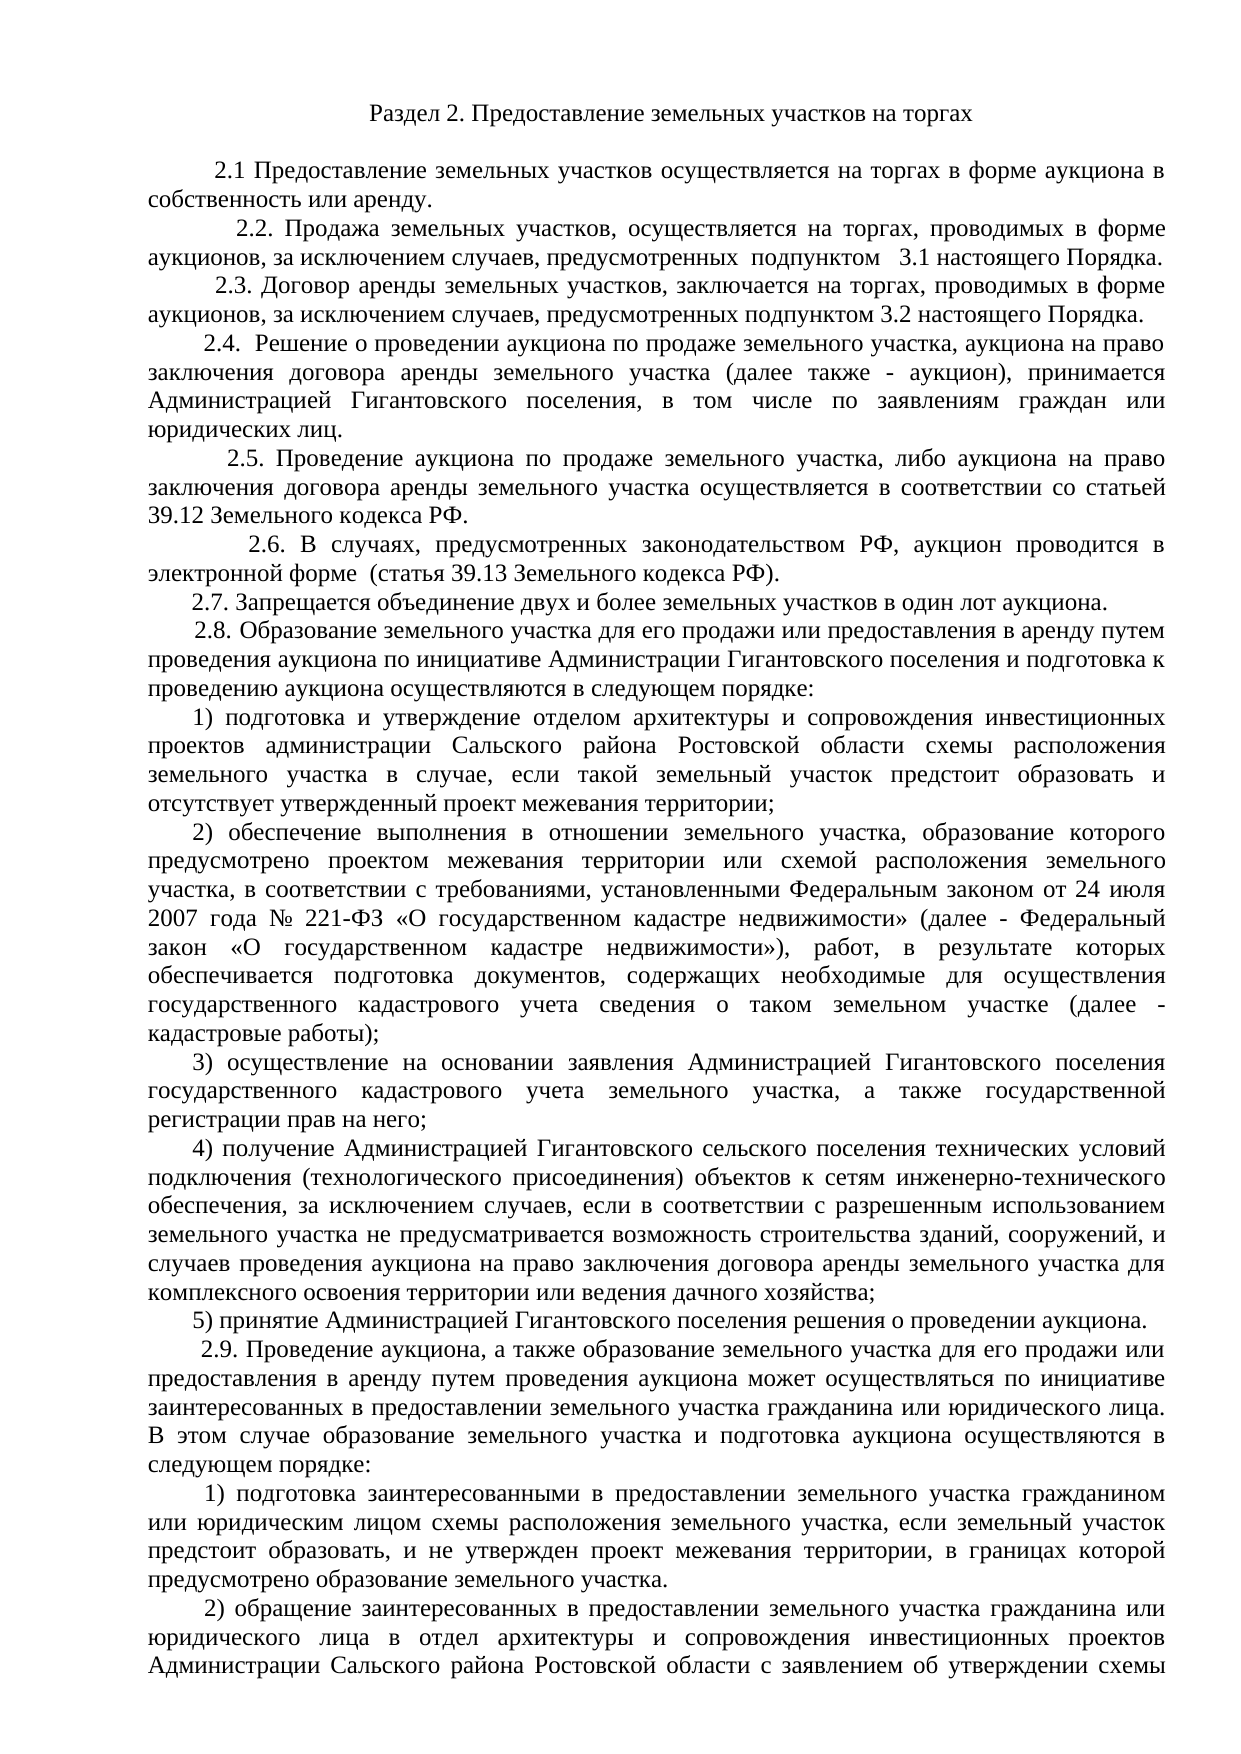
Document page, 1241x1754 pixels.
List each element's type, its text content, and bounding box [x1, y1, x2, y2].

text 1) подготовка заинтересованными в предоставлении земельного участка гражданином или юридическим лицом схемы расположения земельного участка, если земельный участок предстоит образовать, и не утвержден проект межевания территории, в границах которой предусмотрено образование земельного участка. [148, 1478, 1167, 1593]
text 2.3. Договор аренды земельных участков, заключается на торгах, проводимых в форме аукционов, за исключением случаев, предусмотренных подпунктом 3.2 настоящего Порядка. [148, 270, 1167, 328]
text 2.6. В случаях, предусмотренных законодательством РФ, аукцион проводится в электронной форме (статья 39.13 Земельного кодекса РФ). [148, 529, 1167, 587]
text 2.9. Проведение аукциона, а также образование земельного участка для его продажи или предоставления в аренду путем проведения аукциона может осуществляться по инициативе заинтересованных в предоставлении земельного участка гражданина или юридического лица. В этом случае образование земельного участка и подготовка аукциона осуществляются в следующем порядке: [148, 1334, 1167, 1478]
text 2.1 Предоставление земельных участков осуществляется на торгах в форме аукциона в собственность или аренду. [148, 155, 1167, 213]
text 2.7. Запрещается объединение двух и более земельных участков в один лот аукциона. [148, 587, 1167, 615]
text 2.5. Проведение аукциона по продаже земельного участка, либо аукциона на право заключения договора аренды земельного участка осуществляется в соответствии со статьей 39.12 Земельного кодекса РФ. [148, 443, 1167, 529]
text 1) подготовка и утверждение отделом архитектуры и сопровождения инвестиционных проектов администрации Сальского района Ростовской области схемы расположения земельного участка в случае, если такой земельный участок предстоит образовать и отсутствует утвержденный проект межевания территории; [148, 702, 1167, 817]
text 2.4. Решение о проведении аукциона по продаже земельного участка, аукциона на право заключения договора аренды земельного участка (далее также - аукцион), принимается Администрацией Гигантовского поселения, в том числе по заявлениям граждан или юридических лиц. [148, 328, 1167, 443]
text 4) получение Администрацией Гигантовского сельского поселения технических условий подключения (технологического присоединения) объектов к сетям инженерно-технического обеспечения, за исключением случаев, если в соответствии с разрешенным использованием земельного участка не предусматривается возможность строительства зданий, сооружений, и случаев проведения аукциона на право заключения договора аренды земельного участка для комплексного освоения территории или ведения дачного хозяйства; [148, 1133, 1167, 1305]
text Раздел 2. Предоставление земельных участков на торгах [295, 98, 1167, 127]
text 2.2. Продажа земельных участков, осуществляется на торгах, проводимых в форме аукционов, за исключением случаев, предусмотренных подпунктом 3.1 настоящего Порядка. [148, 213, 1167, 270]
text 2.8. Образование земельного участка для его продажи или предоставления в аренду путем проведения аукциона по инициативе Администрации Гигантовского поселения и подготовка к проведению аукциона осуществляются в следующем порядке: [148, 615, 1167, 702]
text 3) осуществление на основании заявления Администрацией Гигантовского поселения государственного кадастрового учета земельного участка, а также государственной регистрации прав на него; [148, 1047, 1167, 1133]
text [148, 1593, 1167, 1679]
text 2) обеспечение выполнения в отношении земельного участка, образование которого предусмотрено проектом межевания территории или схемой расположения земельного участка, в соответствии с требованиями, установленными Федеральным законом от 24 июля 2007 года № 221-ФЗ «О государственном кадастре недвижимости» (далее - Федеральный закон «О государственном кадастре недвижимости»), работ, в результате которых обеспечивается подготовка документов, содержащих необходимые для осуществления государственного кадастрового учета сведения о таком земельном участке (далее - кадастровые работы); [148, 817, 1167, 1047]
text 5) принятие Администрацией Гигантовского поселения решения о проведении аукциона. [148, 1305, 1167, 1334]
